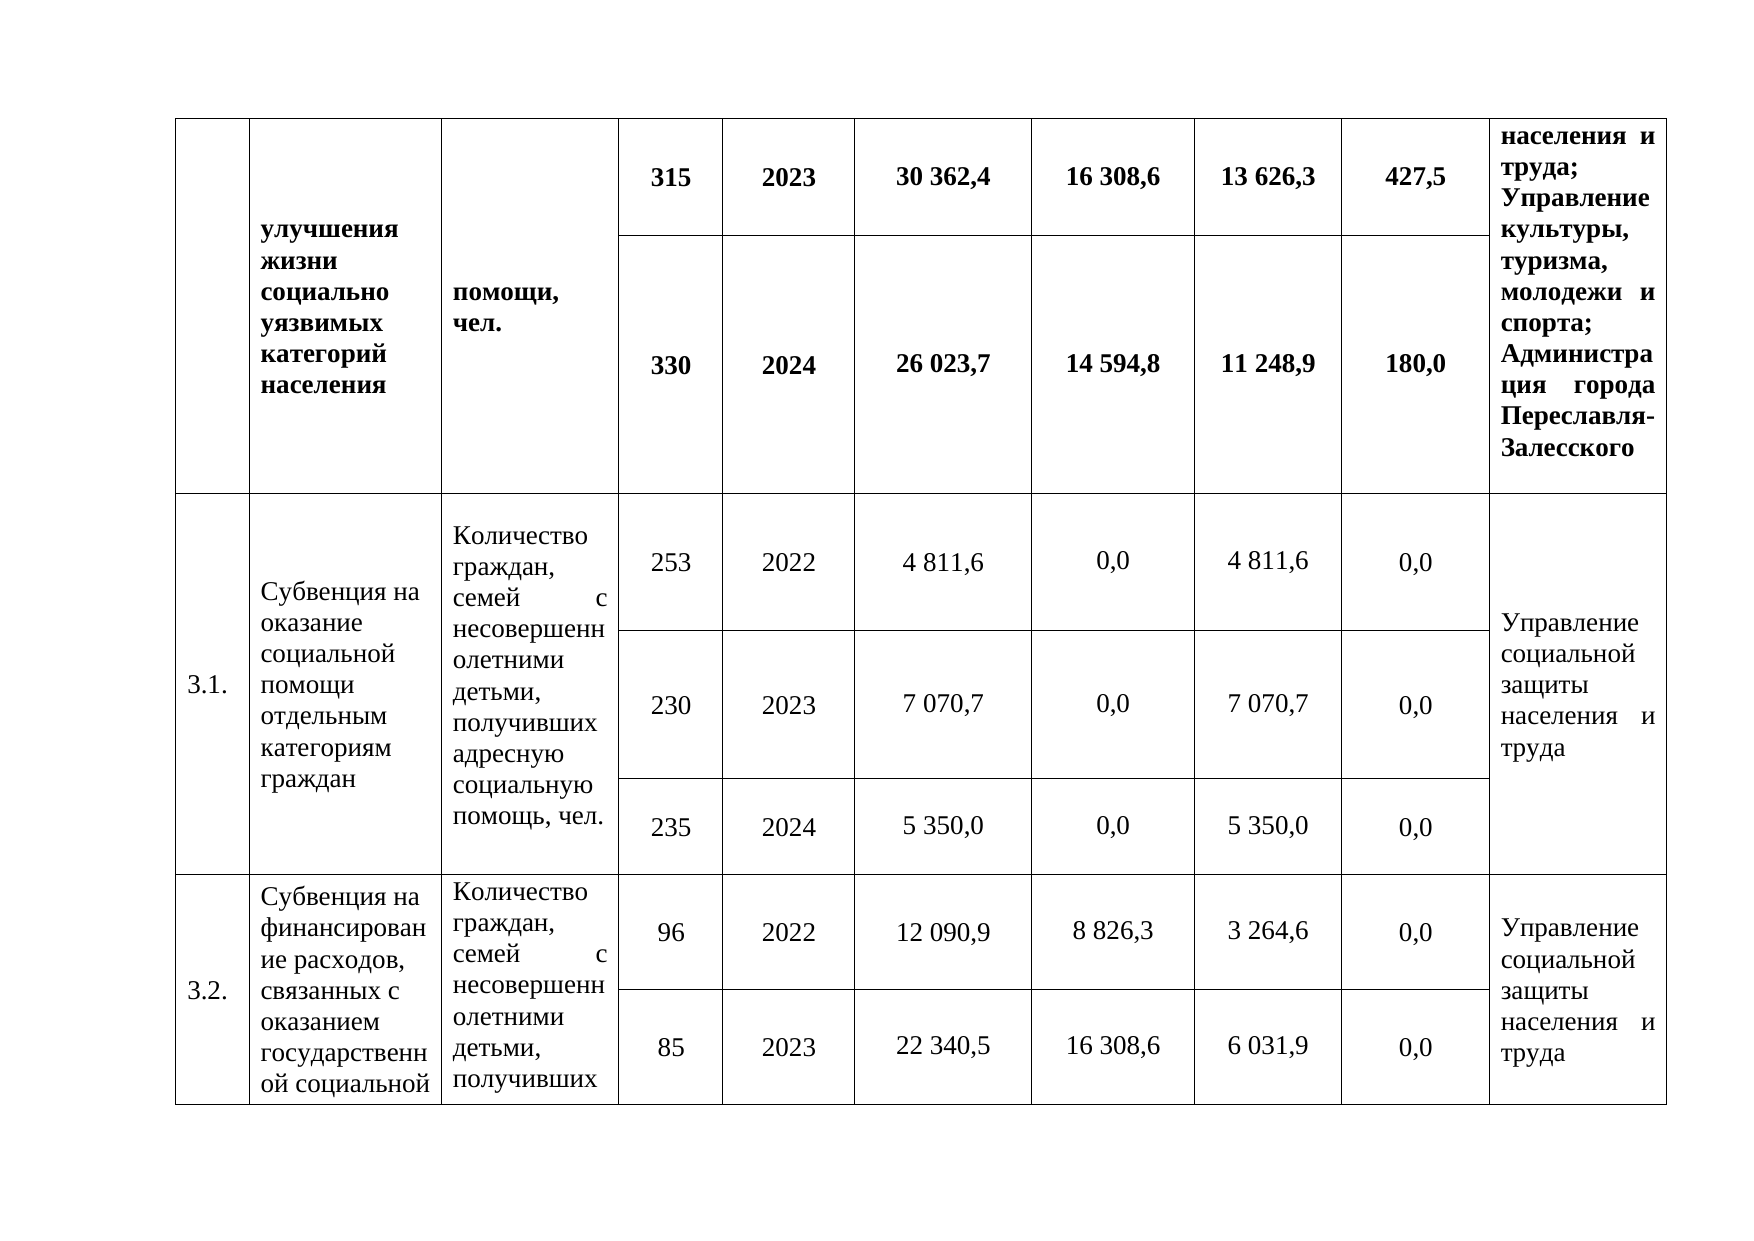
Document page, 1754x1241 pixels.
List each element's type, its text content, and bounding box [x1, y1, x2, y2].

table_cell 3 264,6 [1195, 875, 1341, 989]
table_cell 0,0 [1032, 779, 1194, 874]
table_cell 16 308,6 [1032, 119, 1194, 235]
table_cell 11 248,9 [1195, 236, 1341, 493]
table_cell 6 031,9 [1195, 990, 1341, 1104]
table_cell 13 626,3 [1195, 119, 1341, 235]
table_cell 30 362,4 [855, 119, 1031, 235]
table_cell 330 [619, 236, 722, 493]
table_cell Количество граждан, семей с несовершеннолетними детьми, получивших адресную социальную помощь, чел. [442, 494, 618, 874]
table_cell 7 070,7 [855, 631, 1031, 778]
table_cell 5 350,0 [855, 779, 1031, 874]
table_cell 2022 [723, 494, 854, 630]
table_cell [442, 119, 618, 493]
table_cell 315 [619, 119, 722, 235]
table_cell 7 070,7 [1195, 631, 1341, 778]
table_cell Субвенция на оказание социальной помощи отдельным категориям граждан [250, 494, 441, 874]
table_cell 253 [619, 494, 722, 630]
table_cell 14 594,8 [1032, 236, 1194, 493]
table_cell 0,0 [1032, 494, 1194, 630]
table_cell 85 [619, 990, 722, 1104]
table_cell 2022 [723, 875, 854, 989]
table_cell 0,0 [1342, 631, 1489, 778]
table_cell 8 826,3 [1032, 875, 1194, 989]
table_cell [250, 119, 441, 493]
table_cell 0,0 [1342, 875, 1489, 989]
table_cell 0,0 [1342, 779, 1489, 874]
table_cell 2023 [723, 119, 854, 235]
table_cell 3. [176, 119, 249, 493]
table_cell 96 [619, 875, 722, 989]
table_cell 3.2. [176, 875, 249, 1104]
table_cell 2023 [723, 990, 854, 1104]
table_cell 5 350,0 [1195, 779, 1341, 874]
table_cell 427,5 [1342, 119, 1489, 235]
table_cell 3.1. [176, 494, 249, 874]
table_cell 230 [619, 631, 722, 778]
table_cell 0,0 [1342, 990, 1489, 1104]
table_cell 235 [619, 779, 722, 874]
table_cell 22 340,5 [855, 990, 1031, 1104]
table_cell 0,0 [1342, 494, 1489, 630]
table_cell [1490, 119, 1666, 493]
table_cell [1490, 875, 1666, 1104]
table_cell 2023 [723, 631, 854, 778]
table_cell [442, 875, 618, 1104]
table_cell 4 811,6 [1195, 494, 1341, 630]
table_cell Субвенция на финансирование расходов, связанных с оказанием государственной социальной помощи на основании социального контракта отдельным категориям граждан [250, 875, 441, 1104]
table_cell Управление социальной защиты населения и труда [1490, 494, 1666, 874]
table_cell 12 090,9 [855, 875, 1031, 989]
table_cell 0,0 [1032, 631, 1194, 778]
table_cell 26 023,7 [855, 236, 1031, 493]
table_cell 4 811,6 [855, 494, 1031, 630]
table_cell 2024 [723, 779, 854, 874]
table_cell 16 308,6 [1032, 990, 1194, 1104]
table_cell 2024 [723, 236, 854, 493]
table_cell 180,0 [1342, 236, 1489, 493]
